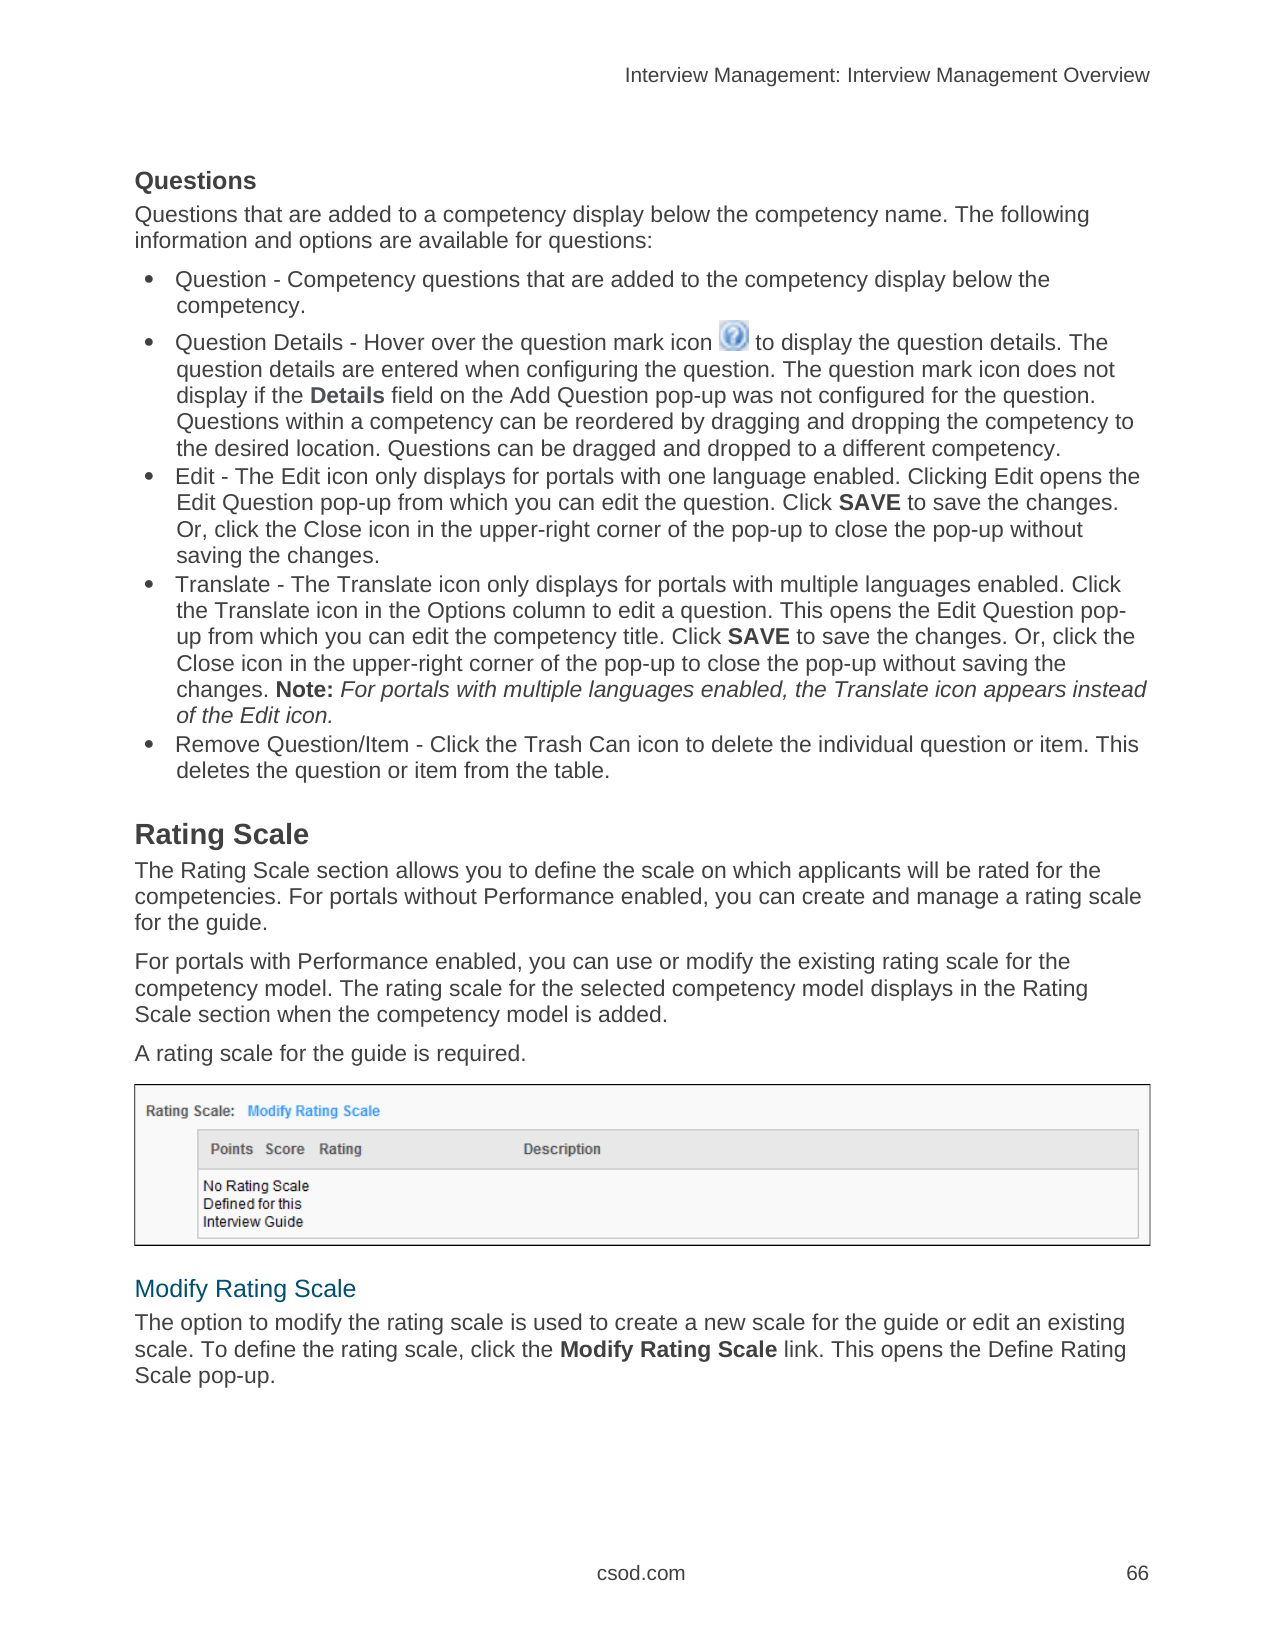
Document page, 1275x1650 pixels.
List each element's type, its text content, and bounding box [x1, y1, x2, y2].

list Question Details - Hover over the question mark icon to display the question details. The question details are entered when configuring the question. The question mark icon does not display if the Details field on the Add Question pop-up was not configured for the question. Questions within a competency can be reordered by dragging and dropping the competency to the desired location. Questions can be dragged and dropped to a different competency. [154, 321, 1150, 461]
text A rating scale for the guide is required. [134, 1040, 1150, 1066]
text The option to modify the rating scale is used to create a new scale for the guide or edit an existing scale. To define the rating scale, click the Modify Rating Scale link. This opens the Define Rating Scale pop-up. [134, 1309, 1150, 1388]
list Remove Question/Item - Click the Trash Can icon to delete the individual question or item. This deletes the question or item from the table. [154, 731, 1150, 783]
picture [718, 320, 749, 351]
text Modify Rating Scale [134, 1274, 1150, 1303]
picture [134, 1084, 1151, 1246]
text The Rating Scale section allows you to define the scale on which applicants will be rated for the competencies. For portals without Performance enabled, you can create and manage a rating scale for the guide. [134, 857, 1150, 936]
text Questions [134, 166, 1150, 194]
list Question - Competency questions that are added to the competency display below the competency. [154, 266, 1150, 318]
text Rating Scale [134, 817, 1150, 850]
text Questions that are added to a competency display below the competency name. The following information and options are available for questions: [134, 201, 1150, 253]
list Edit - The Edit icon only displays for portals with one language enabled. Clicking Edit opens the Edit Question pop-up from which you can edit the question. Click Save to save the changes. Or, click the Close icon in the upper-right corner of the pop-up to close the pop-up without saving the changes. [154, 463, 1150, 568]
text For portals with Performance enabled, you can use or modify the existing rating scale for the competency model. The rating scale for the selected competency model displays in the Rating Scale section when the competency model is added. [134, 948, 1150, 1027]
list Translate - The Translate icon only displays for portals with multiple languages enabled. Click the Translate icon in the Options column to edit a question. This opens the Edit Question pop-up from which you can edit the competency title. Click Save to save the changes. Or, click the Close icon in the upper-right corner of the pop-up to close the pop-up without saving the changes. Note: For portals with multiple languages enabled, the Translate icon appears instead of the Edit icon. [154, 571, 1150, 729]
